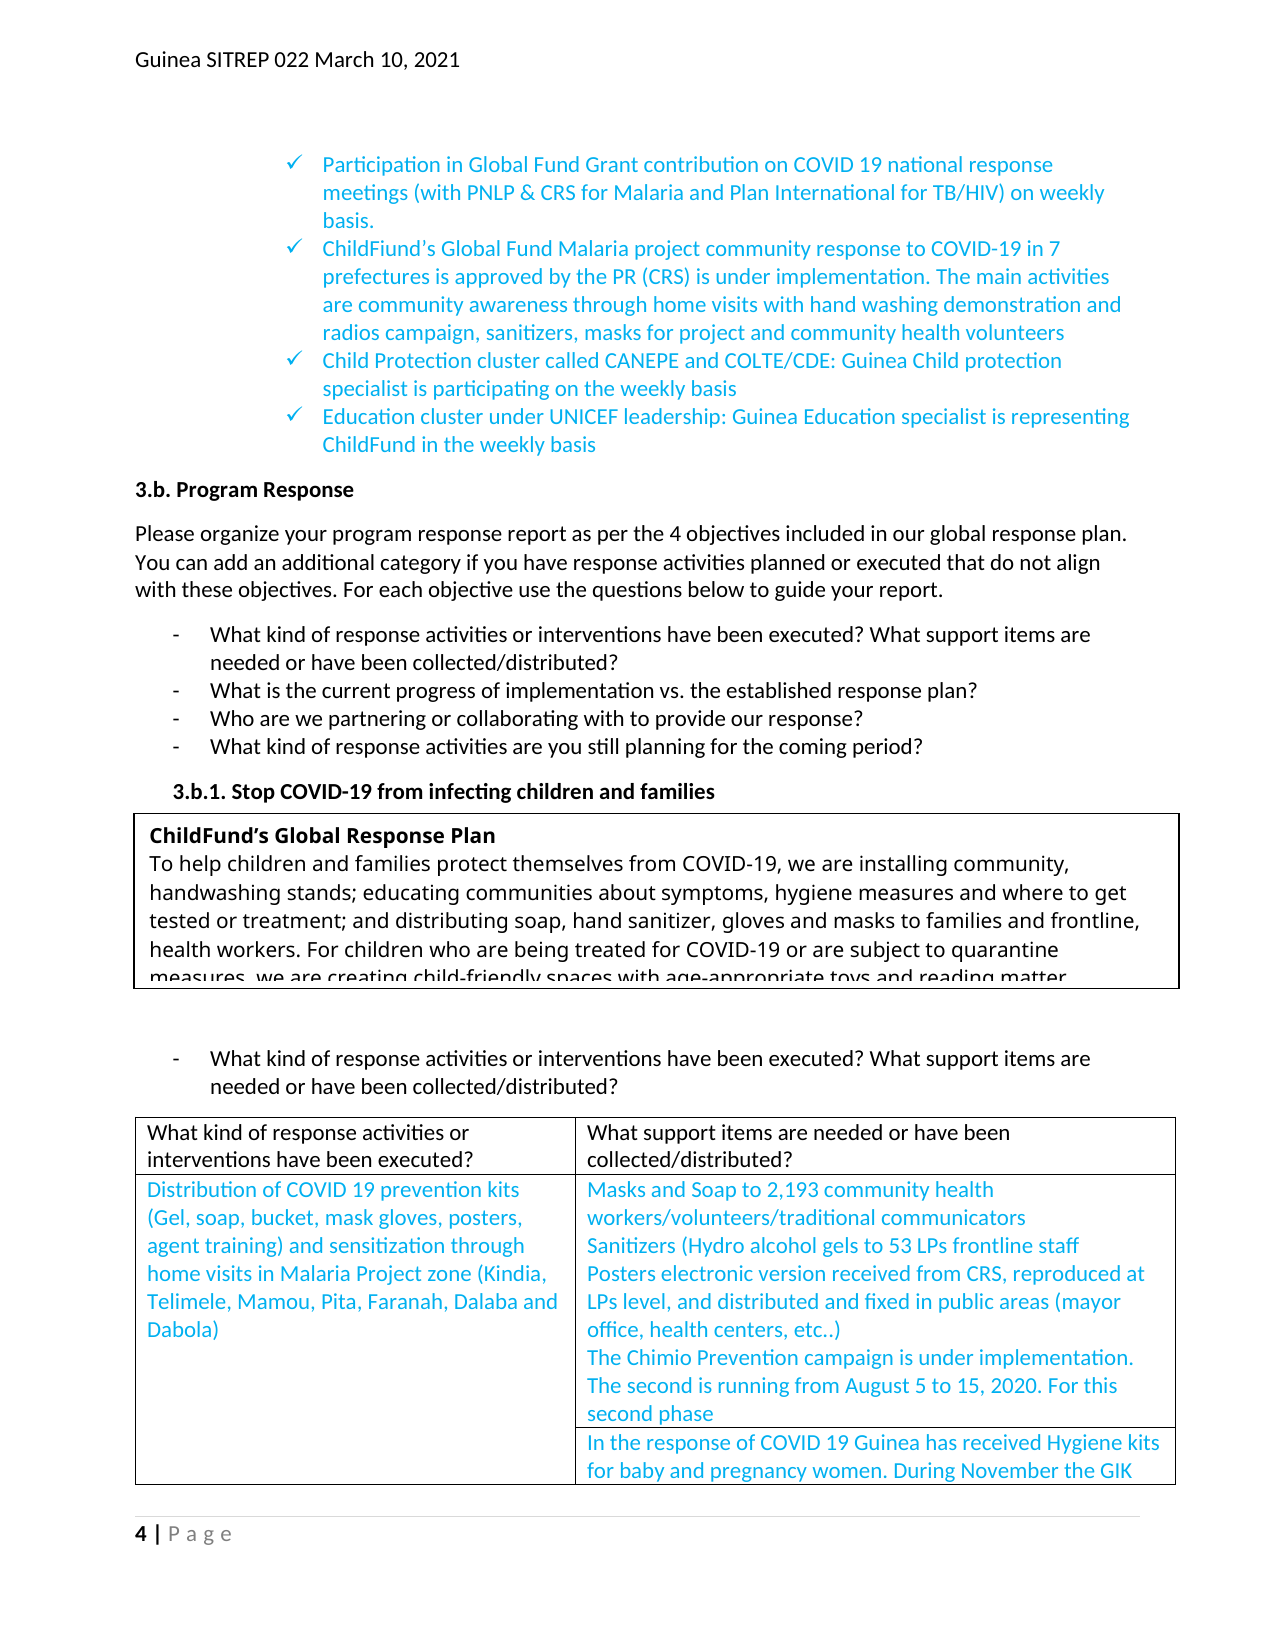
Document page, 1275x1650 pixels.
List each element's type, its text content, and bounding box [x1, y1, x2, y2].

list What is the current progress of implementation vs. the established response plan? [172, 676, 1140, 704]
text 3.b.1. Stop COVID-19 from infecting children and families [172, 777, 1140, 805]
table_header What support items are needed or have been collected/distributed? [576, 1118, 1175, 1174]
list ChildFiund’s Global Fund Malaria project community response to COVID-19 in 7 prefectures is approved by the PR (CRS) is under implementation. The main activities are community awareness through home visits with hand washing demonstration and radios campaign, sanitizers, masks for project and community health volunteers [285, 234, 1140, 346]
list What kind of response activities are you still planning for the coming period? [172, 732, 1140, 760]
table_cell Masks and Soap to 2,193 community health workers/volunteers/traditional communicators Sanitizers (Hydro alcohol gels to 53 LPs frontline staff Posters electronic version received from CRS, reproduced at LPs level, and distributed and fixed in public areas (mayor office, health centers, etc..) The Chimio Prevention campaign is under implementation. The second is running from August 5 to 15, 2020. For this second phase [576, 1175, 1175, 1427]
text Please organize your program response report as per the 4 objectives included in our global response plan. You can add an additional category if you have response activities planned or executed that do not align with these objectives. For each objective use the questions below to guide your report. [135, 519, 1140, 604]
list What kind of response activities or interventions have been executed? What support items are needed or have been collected/distributed? [172, 620, 1140, 676]
list What kind of response activities or interventions have been executed? What support items are needed or have been collected/distributed? [172, 1044, 1140, 1100]
table_header What kind of response activities or interventions have been executed? [136, 1118, 575, 1174]
list Participation in Global Fund Grant contribution on COVID 19 national response meetings (with PNLP & CRS for Malaria and Plan International for TB/HIV) on weekly basis. [285, 150, 1140, 234]
list Education cluster under UNICEF leadership: Guinea Education specialist is representing ChildFund in the weekly basis [285, 402, 1140, 458]
text 3.b. Program Response [135, 475, 1140, 503]
list Child Protection cluster called CANEPE and COLTE/CDE: Guinea Child protection specialist is participating on the weekly basis [285, 346, 1140, 402]
list Who are we partnering or collaborating with to provide our response? [172, 704, 1140, 732]
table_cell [576, 1428, 1175, 1484]
table_cell Distribution of COVID 19 prevention kits (Gel, soap, bucket, mask gloves, posters, agent training) and sensitization through home visits in Malaria Project zone (Kindia, Telimele, Mamou, Pita, Faranah, Dalaba and Dabola) [136, 1175, 575, 1484]
